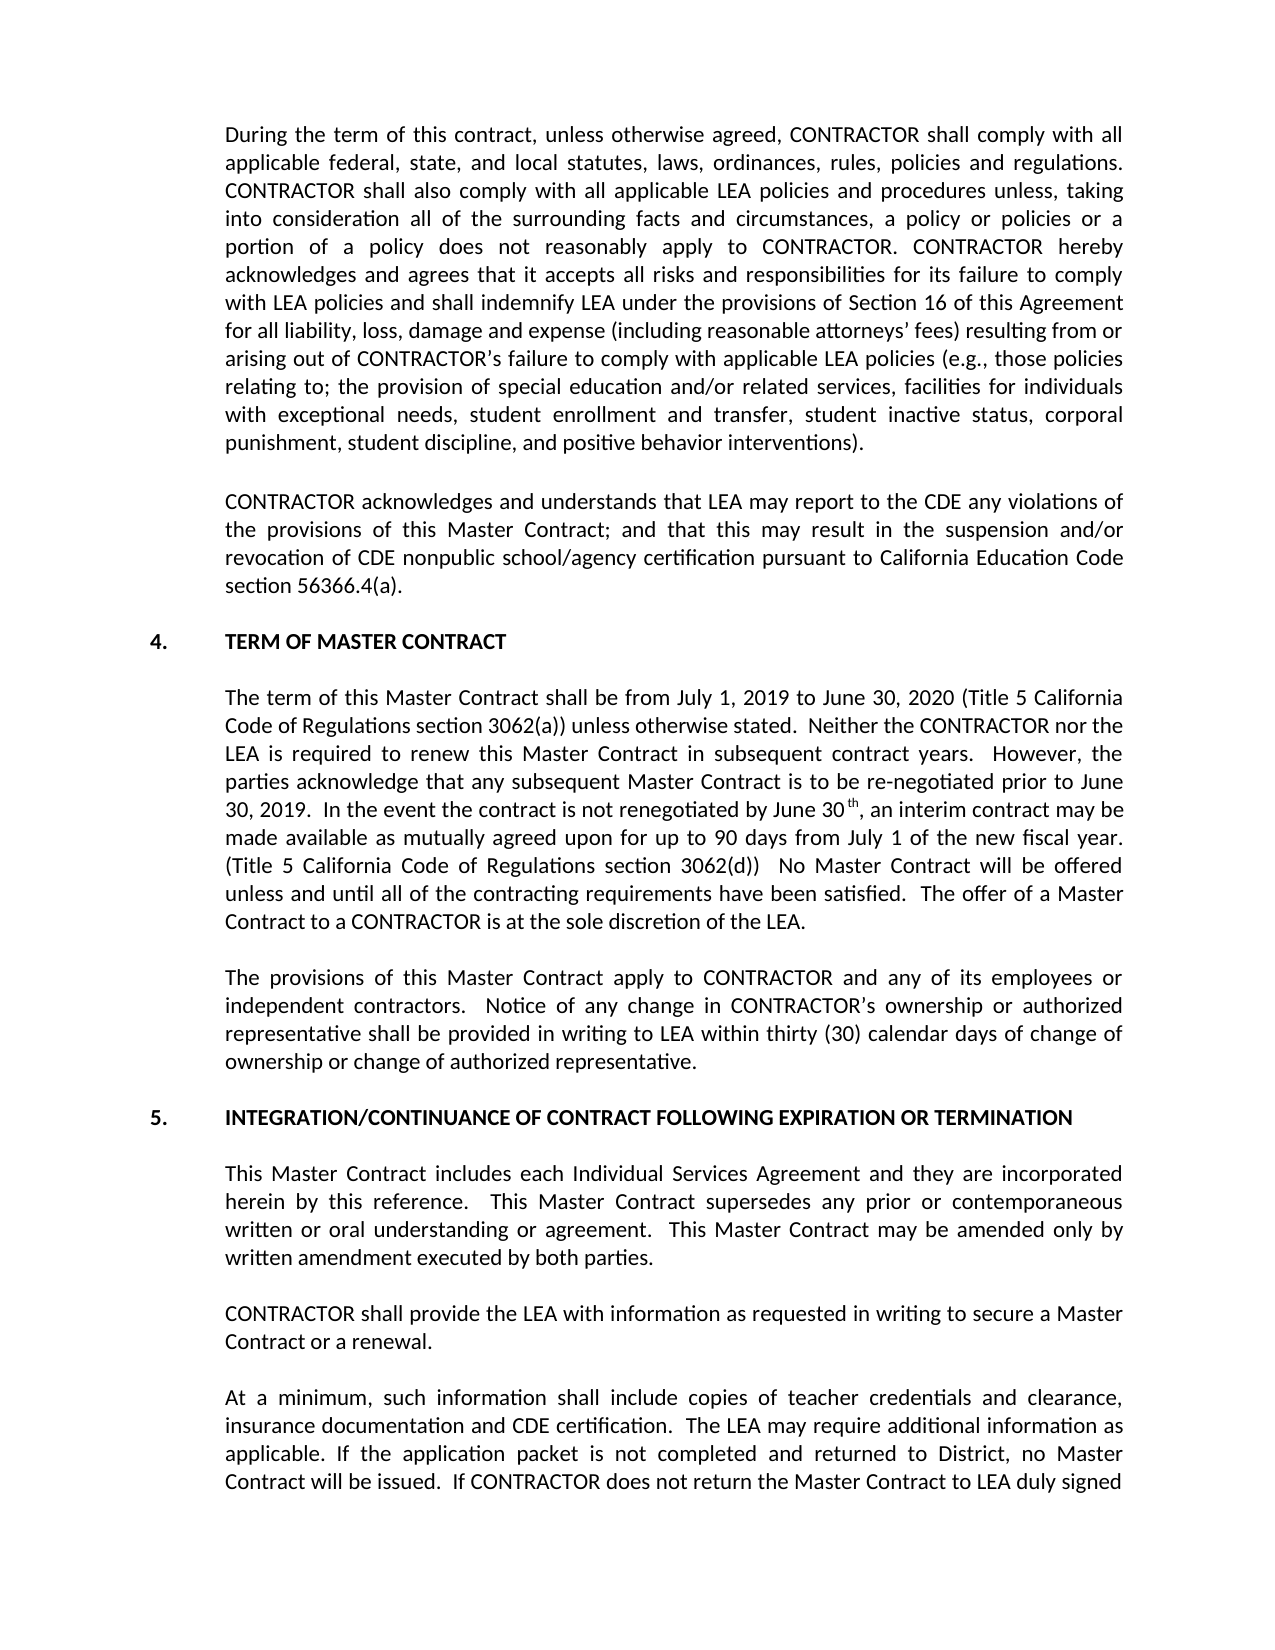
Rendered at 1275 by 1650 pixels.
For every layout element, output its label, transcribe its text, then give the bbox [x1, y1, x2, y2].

text This Master Contract includes each Individual Services Agreement and they are incorporated herein by this reference. This Master Contract supersedes any prior or contemporaneous written or oral understanding or agreement. This Master Contract may be amended only by written amendment executed by both parties. [225, 1159, 1125, 1271]
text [225, 1383, 1125, 1496]
text CONTRACTOR acknowledges and understands that LEA may report to the CDE any violations of the provisions of this Master Contract; and that this may result in the suspension and/or revocation of CDE nonpublic school/agency certification pursuant to California Education Code section 56366.4(a). [225, 487, 1125, 599]
text The term of this Master Contract shall be from July 1, 2019 to June 30, 2020 (Title 5 California Code of Regulations section 3062(a)) unless otherwise stated. Neither the CONTRACTOR nor the LEA is required to renew this Master Contract in subsequent contract years. However, the parties acknowledge that any subsequent Master Contract is to be re-negotiated prior to June 30, 2019. In the event the contract is not renegotiated by June 30th, an interim contract may be made available as mutually agreed upon for up to 90 days from July 1 of the new fiscal year. (Title 5 California Code of Regulations section 3062(d)) No Master Contract will be offered unless and until all of the contracting requirements have been satisfied. The offer of a Master Contract to a CONTRACTOR is at the sole discretion of the LEA. [225, 683, 1125, 935]
text CONTRACTOR shall provide the LEA with information as requested in writing to secure a Master Contract or a renewal. [225, 1299, 1125, 1355]
text During the term of this contract, unless otherwise agreed, CONTRACTOR shall comply with all applicable federal, state, and local statutes, laws, ordinances, rules, policies and regulations. CONTRACTOR shall also comply with all applicable LEA policies and procedures unless, taking into consideration all of the surrounding facts and circumstances, a policy or policies or a portion of a policy does not reasonably apply to CONTRACTOR. CONTRACTOR hereby acknowledges and agrees that it accepts all risks and responsibilities for its failure to comply with LEA policies and shall indemnify LEA under the provisions of Section 16 of this Agreement for all liability, loss, damage and expense (including reasonable attorneys’ fees) resulting from or arising out of CONTRACTOR’s failure to comply with applicable LEA policies (e.g., those policies relating to; the provision of special education and/or related services, facilities for individuals with exceptional needs, student enrollment and transfer, student inactive status, corporal punishment, student discipline, and positive behavior interventions). [225, 120, 1125, 456]
text The provisions of this Master Contract apply to CONTRACTOR and any of its employees or independent contractors. Notice of any change in CONTRACTOR’s ownership or authorized representative shall be provided in writing to LEA within thirty (30) calendar days of change of ownership or change of authorized representative. [225, 963, 1125, 1075]
subtitle 4. TERM OF MASTER CONTRACT [150, 627, 1125, 655]
subtitle 5. INTEGRATION/CONTINUANCE OF CONTRACT FOLLOWING EXPIRATION OR TERMINATION [150, 1103, 1125, 1131]
